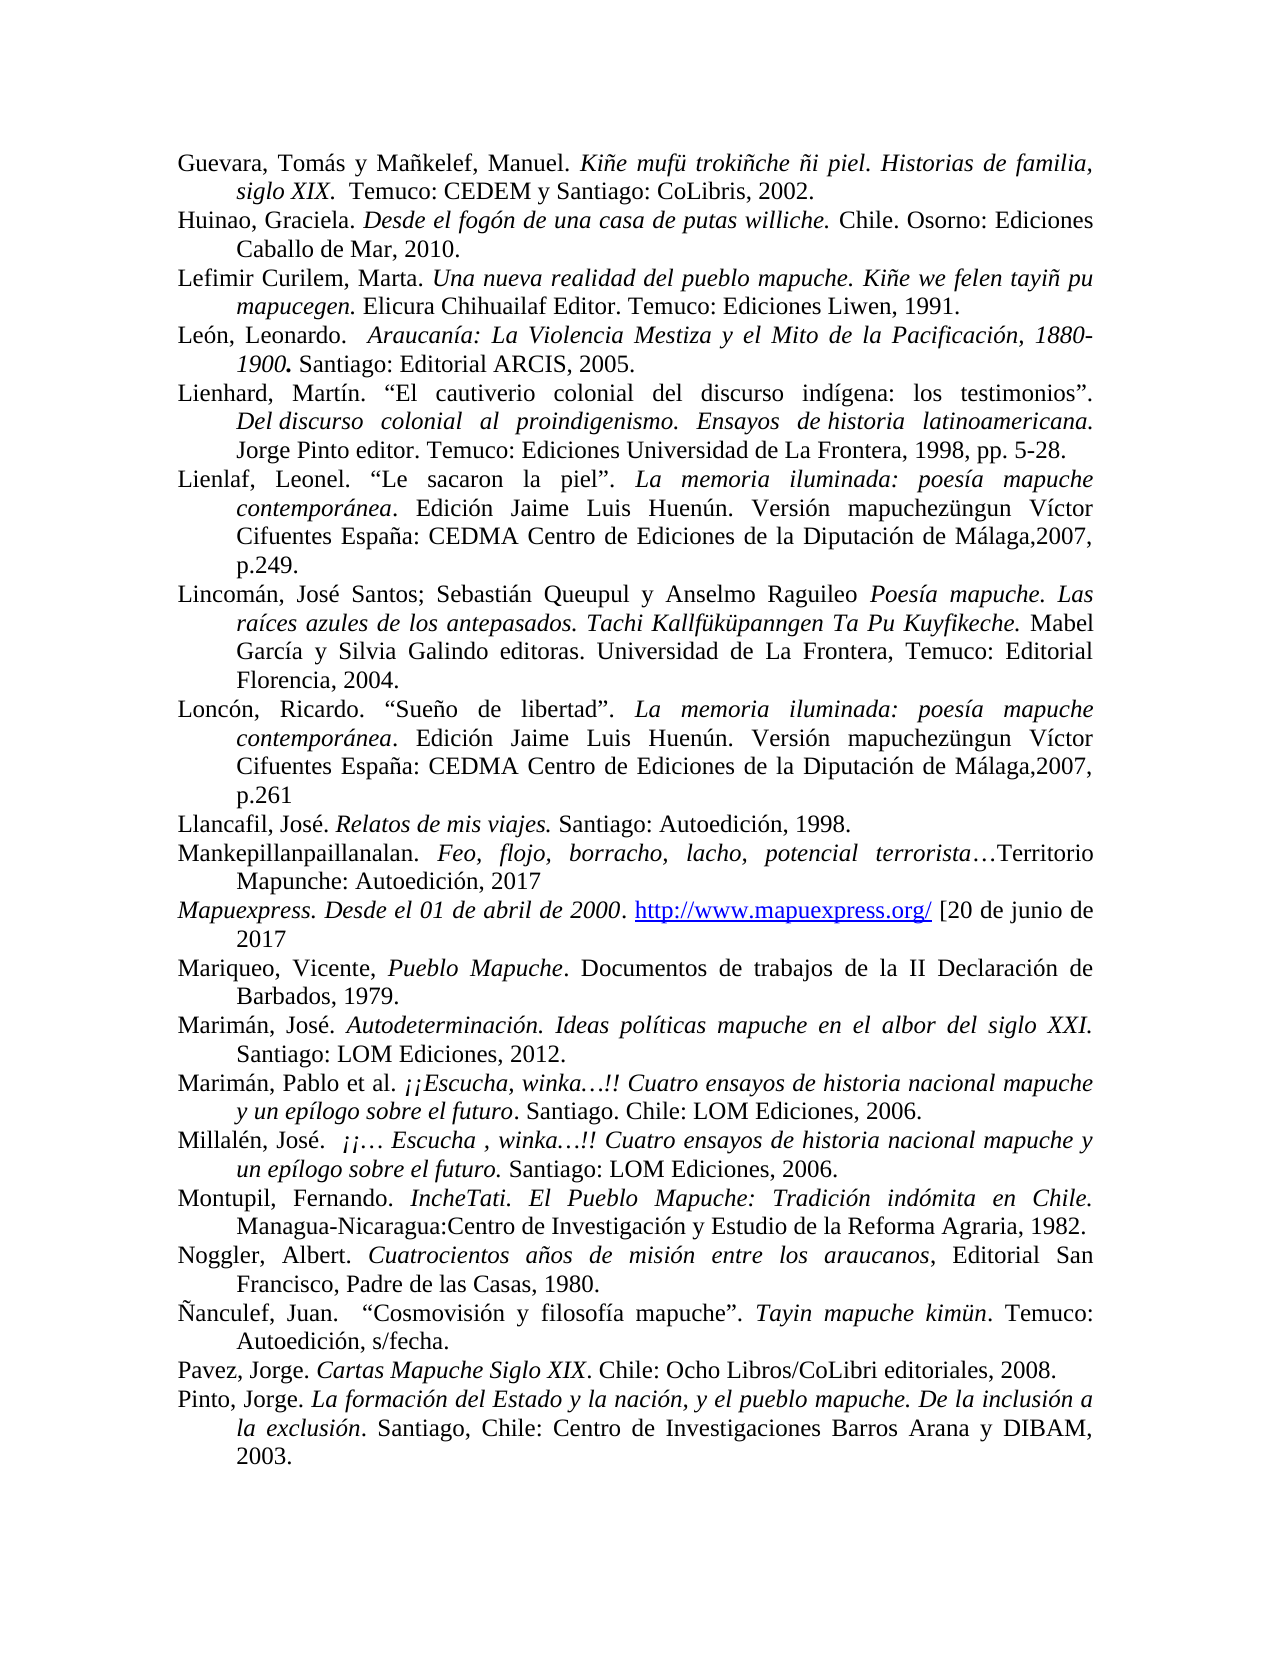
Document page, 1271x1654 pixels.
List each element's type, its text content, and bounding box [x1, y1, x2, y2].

text Pavez, Jorge. Cartas Mapuche Siglo XIX. Chile: Ocho Libros/CoLibri editoriales, 2008. [177, 1355, 1094, 1384]
text Loncón, Ricardo. “Sueño de libertad”. La memoria iluminada: poesía mapuche contemporánea. Edición Jaime Luis Huenún. Versión mapuchezüngun Víctor Cifuentes España: CEDMA Centro de Ediciones de la Diputación de Málaga,2007, p.261 [177, 694, 1094, 809]
text Lienlaf, Leonel. “Le sacaron la piel”. La memoria iluminada: poesía mapuche contemporánea. Edición Jaime Luis Huenún. Versión mapuchezüngun Víctor Cifuentes España: CEDMA Centro de Ediciones de la Diputación de Málaga,2007, p.249. [177, 464, 1094, 579]
text Marimán, José. Autodeterminación. Ideas políticas mapuche en el albor del siglo XXI. Santiago: LOM Ediciones, 2012. [177, 1010, 1094, 1068]
text Guevara, Tomás y Mañkelef, Manuel. Kiñe mufü trokiñche ñi piel. Historias de familia, siglo XIX. Temuco: CEDEM y Santiago: CoLibris, 2002. [177, 148, 1094, 205]
text Mariqueo, Vicente, Pueblo Mapuche. Documentos de trabajos de la II Declaración de Barbados, 1979. [177, 953, 1094, 1010]
text Mapuexpress. Desde el 01 de abril de 2000. http://www.mapuexpress.org/ [20 de junio de 2017 [177, 895, 1094, 953]
text Lefimir Curilem, Marta. Una nueva realidad del pueblo mapuche. Kiñe we felen tayiñ pu mapucegen. Elicura Chihuailaf Editor. Temuco: Ediciones Liwen, 1991. [177, 263, 1094, 320]
text Montupil, Fernando. IncheTati. El Pueblo Mapuche: Tradición indómita en Chile. Managua-Nicaragua:Centro de Investigación y Estudio de la Reforma Agraria, 1982. [177, 1183, 1094, 1240]
text Noggler, Albert. Cuatrocientos años de misión entre los araucanos, Editorial San Francisco, Padre de las Casas, 1980. [177, 1240, 1094, 1298]
text Pinto, Jorge. La formación del Estado y la nación, y el pueblo mapuche. De la inclusión a la exclusión. Santiago, Chile: Centro de Investigaciones Barros Arana y DIBAM, 2003. [177, 1384, 1094, 1470]
text Marimán, Pablo et al. ¡¡Escucha, winka…!! Cuatro ensayos de historia nacional mapuche y un epílogo sobre el futuro. Santiago. Chile: LOM Ediciones, 2006. [177, 1068, 1094, 1125]
text Lienhard, Martín. “El cautiverio colonial del discurso indígena: los testimonios”. Del discurso colonial al proindigenismo. Ensayos de historia latinoamericana. Jorge Pinto editor. Temuco: Ediciones Universidad de La Frontera, 1998, pp. 5-28. [177, 378, 1094, 464]
text Huinao, Graciela. Desde el fogón de una casa de putas williche. Chile. Osorno: Ediciones Caballo de Mar, 2010. [177, 205, 1094, 263]
text Llancafil, José. Relatos de mis viajes. Santiago: Autoedición, 1998. [177, 809, 1094, 838]
text Millalén, José. ¡¡… Escucha , winka…!! Cuatro ensayos de historia nacional mapuche y un epílogo sobre el futuro. Santiago: LOM Ediciones, 2006. [177, 1125, 1094, 1183]
text Lincomán, José Santos; Sebastián Queupul y Anselmo Raguileo Poesía mapuche. Las raíces azules de los antepasados. Tachi Kallfüküpanngen Ta Pu Kuyfikeche. Mabel García y Silvia Galindo editoras. Universidad de La Frontera, Temuco: Editorial Florencia, 2004. [177, 579, 1094, 694]
text León, Leonardo. Araucanía: La Violencia Mestiza y el Mito de la Pacificación, 1880-1900. Santiago: Editorial ARCIS, 2005. [177, 320, 1094, 378]
text Mankepillanpaillanalan. Feo, flojo, borracho, lacho, potencial terrorista…Territorio Mapunche: Autoedición, 2017 [177, 838, 1094, 895]
text Ñanculef, Juan. “Cosmovisión y filosofía mapuche”. Tayin mapuche kimün. Temuco: Autoedición, s/fecha. [177, 1298, 1094, 1355]
